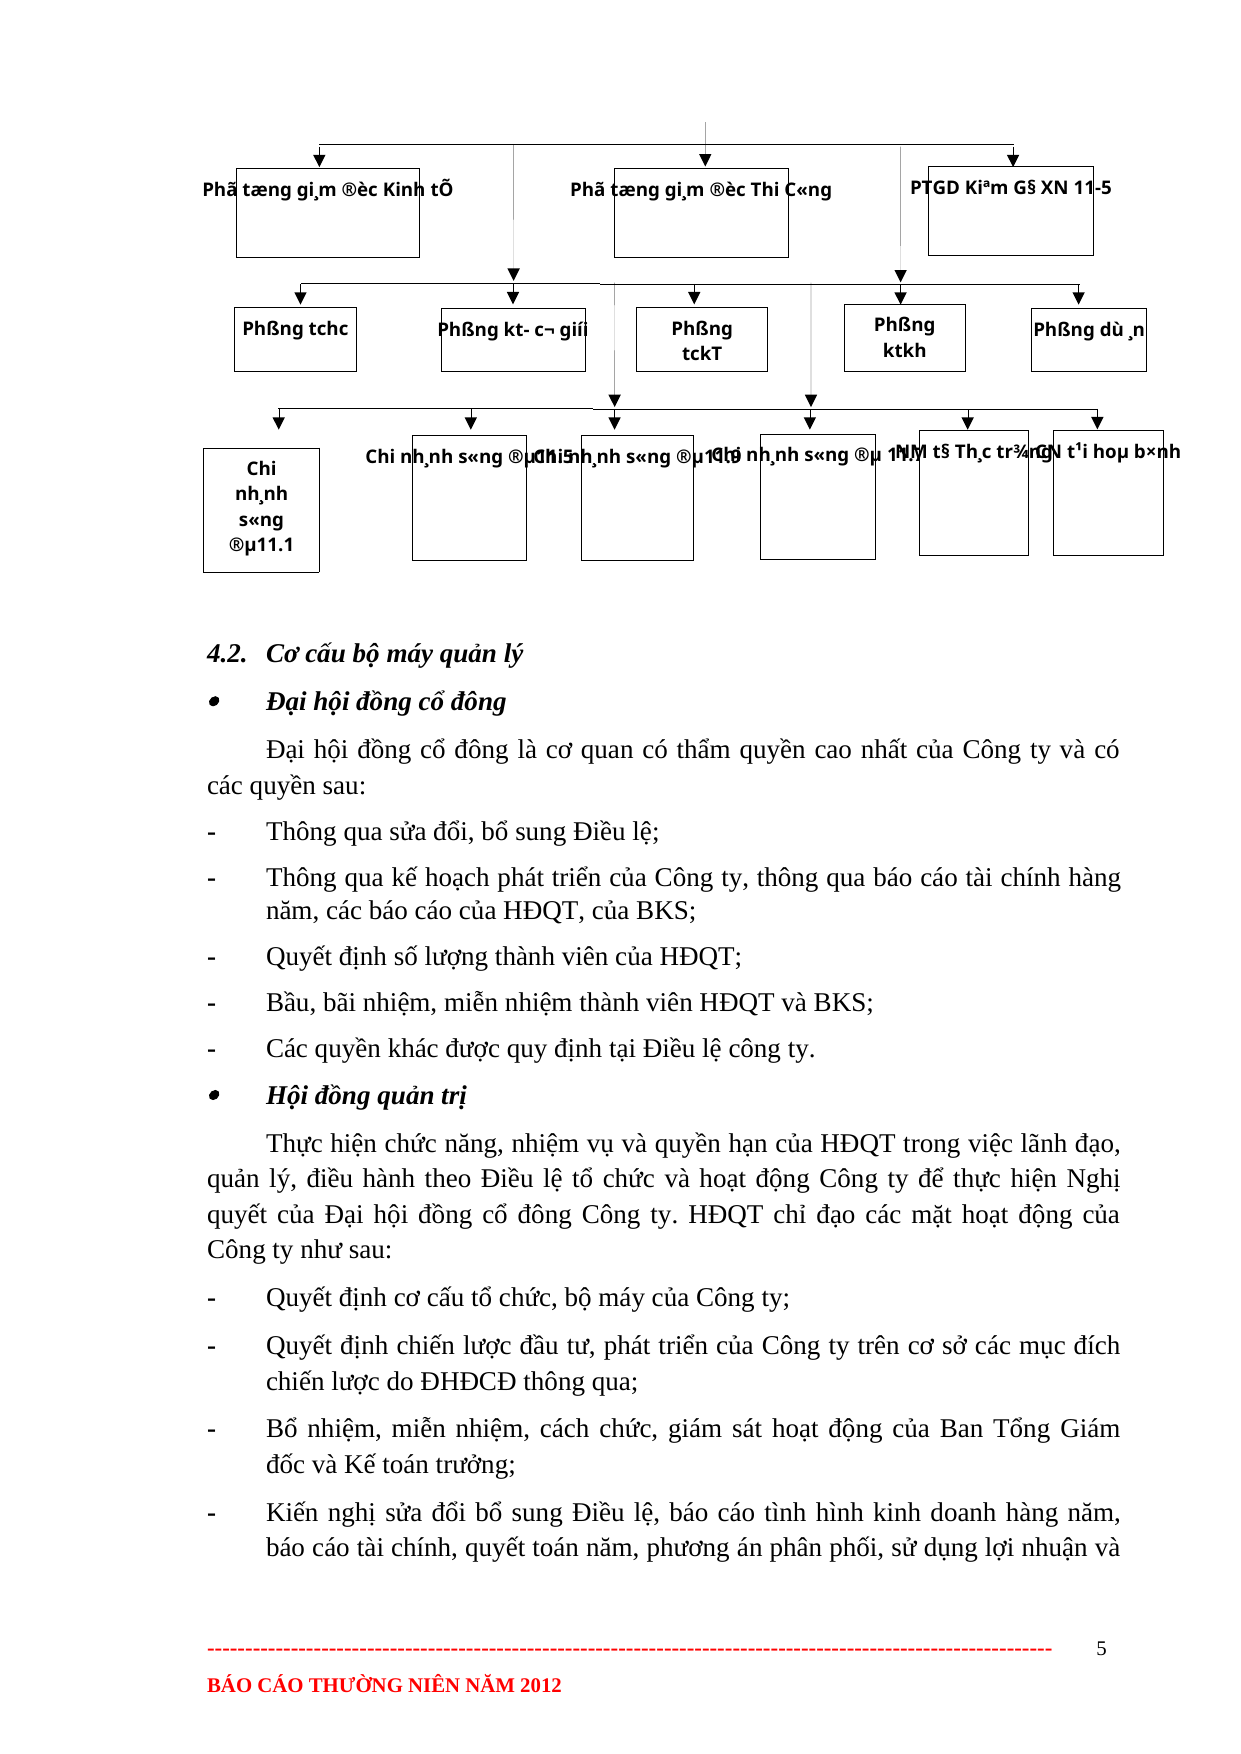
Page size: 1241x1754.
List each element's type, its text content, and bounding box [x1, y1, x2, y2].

text Đại hội đồng cổ đông là cơ quan có thẩm quyền cao nhất của Công ty và có các quyền sau: [207, 730, 1122, 801]
list Quyết định số lượng thành viên của HĐQT; [207, 939, 1122, 972]
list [207, 1493, 1122, 1564]
list Bầu, bãi nhiệm, miễn nhiệm thành viên HĐQT và BKS; [207, 984, 1122, 1018]
text Thực hiện chức năng, nhiệm vụ và quyền hạn của HĐQT trong việc lãnh đạo, quản lý, điều hành theo Điều lệ tổ chức và hoạt động Công ty để thực hiện Nghị quyết của Đại hội đồng cổ đông Công ty. HĐQT chỉ đạo các mặt hoạt động của Công ty như sau: [207, 1124, 1122, 1266]
list Đại hội đồng cổ đông [207, 682, 1122, 718]
list Thông qua sửa đổi, bổ sung Điều lệ; [207, 814, 1122, 847]
list Thông qua kế hoạch phát triển của Công ty, thông qua báo cáo tài chính hàng năm, các báo cáo của HĐQT, của BKS; [207, 859, 1122, 926]
list Các quyền khác được quy định tại Điều lệ công ty. [207, 1030, 1122, 1064]
text 4.2. Cơ cấu bộ máy quản lý [207, 634, 1122, 670]
list Hội đồng quản trị [207, 1076, 1122, 1112]
list Quyết định cơ cấu tổ chức, bộ máy của Công ty; [207, 1278, 1122, 1314]
list Quyết định chiến lược đầu tư, phát triển của Công ty trên cơ sở các mục đích chiến lược do ĐHĐCĐ thông qua; [207, 1326, 1122, 1397]
list Bổ nhiệm, miễn nhiệm, cách chức, giám sát hoạt động của Ban Tổng Giám đốc và Kế toán trưởng; [207, 1409, 1122, 1480]
